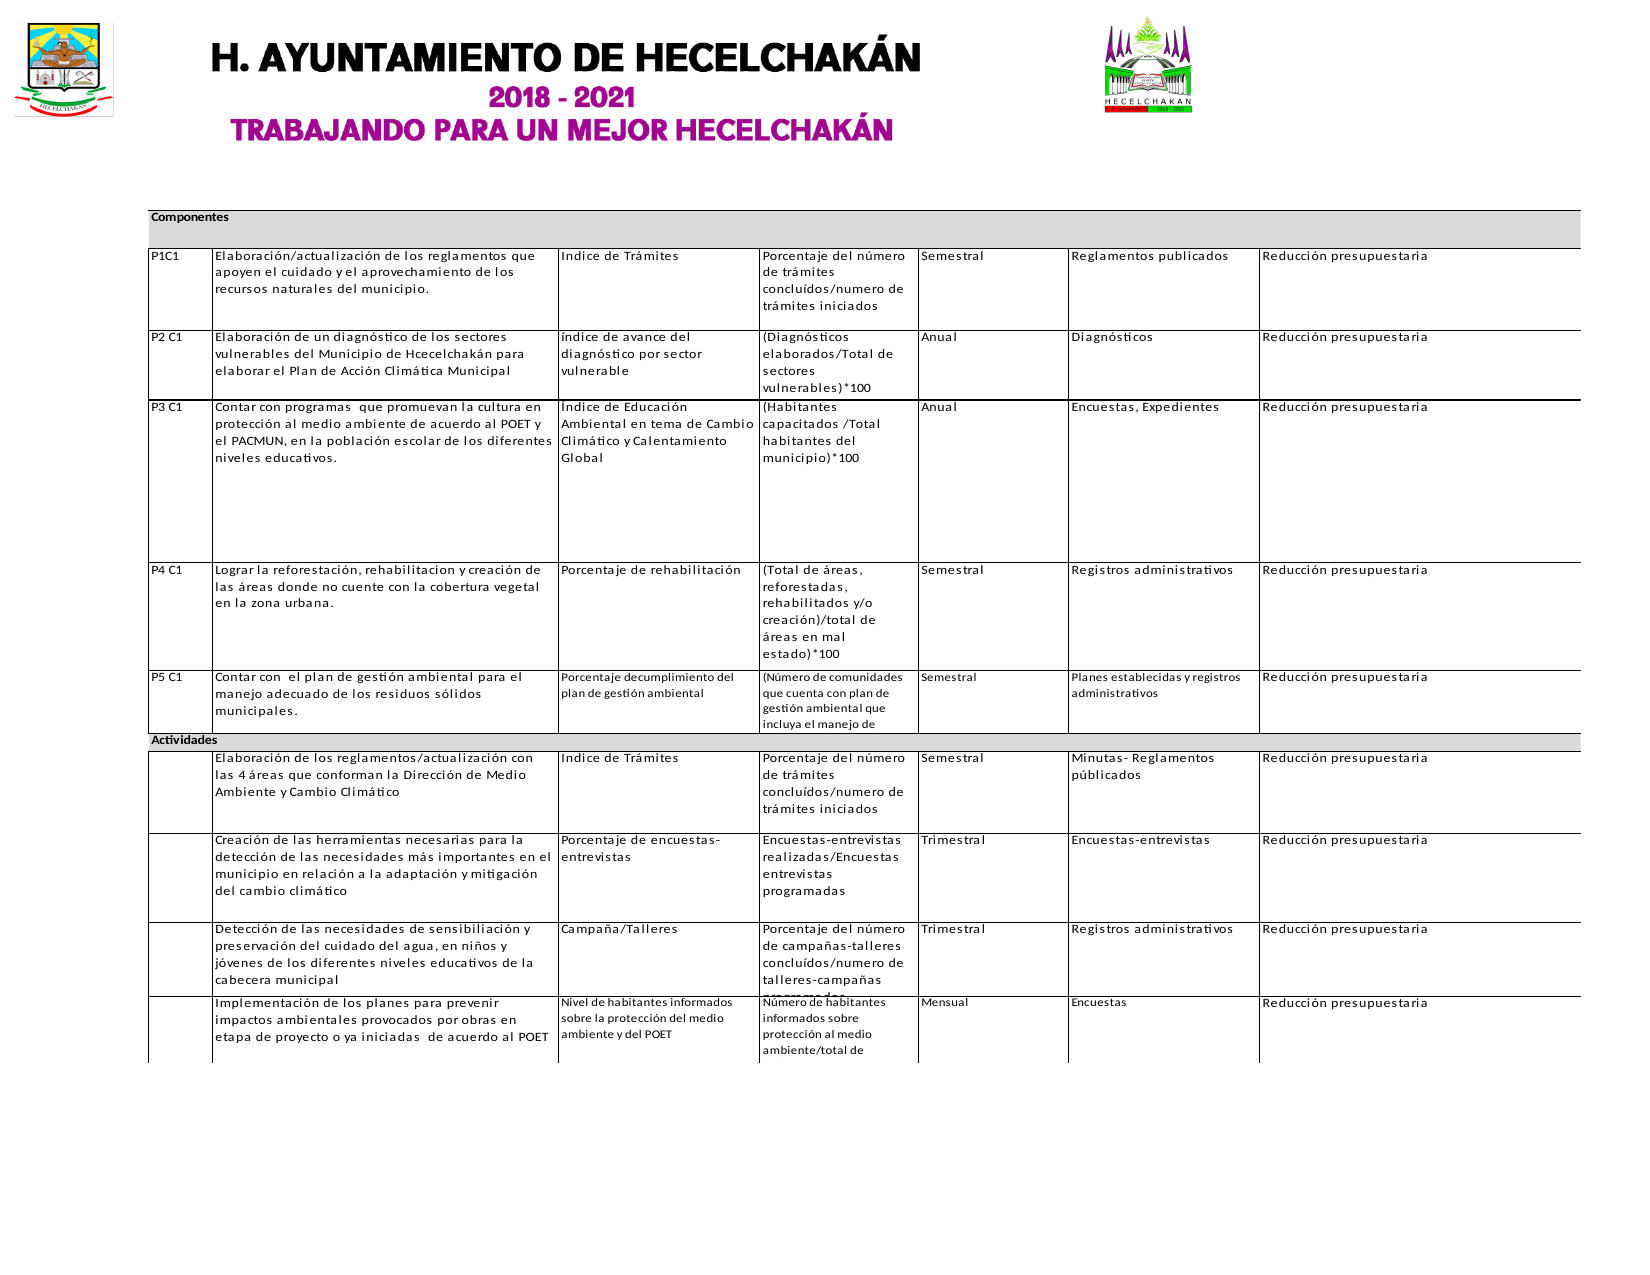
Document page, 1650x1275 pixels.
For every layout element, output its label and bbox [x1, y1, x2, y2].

picture [208, 14, 929, 149]
picture [1104, 15, 1199, 121]
picture [14, 22, 115, 121]
